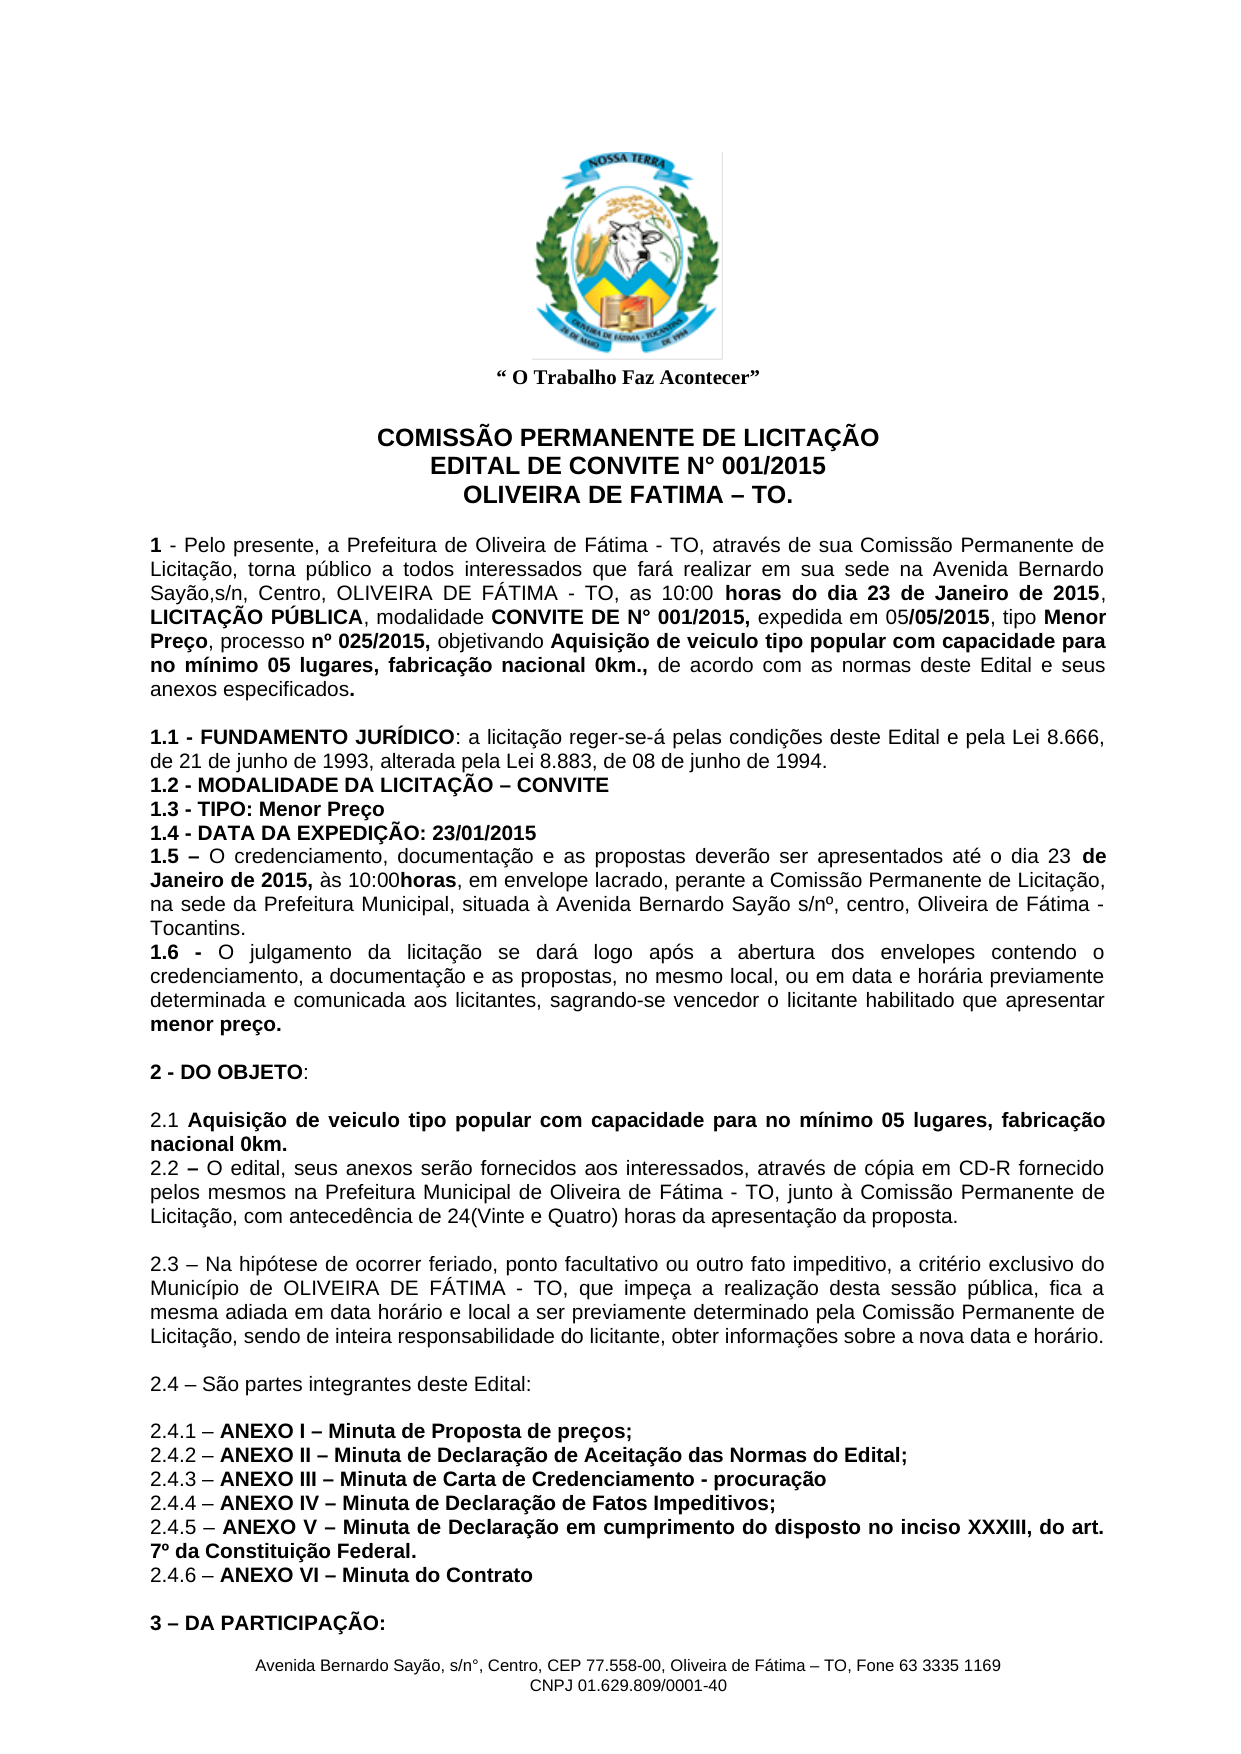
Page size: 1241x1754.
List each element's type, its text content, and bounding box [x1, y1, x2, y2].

text 1.6 - O julgamento da licitação se dará logo após a abertura dos envelopes contendo o credenciamento, a documentação e as propostas, no mesmo local, ou em data e horária previamente determinada e comunicada aos licitantes, sagrando-se vencedor o licitante habilitado que apresentar menor preço. [150, 940, 1106, 1036]
text 3 – DA PARTICIPAÇÃO: [150, 1611, 1106, 1635]
text 1.5 – O credenciamento, documentação e as propostas deverão ser apresentados até o dia 23 de Janeiro de 2015, às 10:00horas, em envelope lacrado, perante a Comissão Permanente de Licitação, na sede da Prefeitura Municipal, situada à Avenida Bernardo Sayão s/nº, centro, Oliveira de Fátima - Tocantins. [150, 844, 1106, 940]
text 1.2 - MODALIDADE DA LICITAÇÃO – CONVITE [150, 772, 1106, 796]
text 2.4.2 – ANEXO II – Minuta de Declaração de Aceitação das Normas do Edital; [150, 1443, 1106, 1467]
text 2.2 – O edital, seus anexos serão fornecidos aos interessados, através de cópia em CD-R fornecido pelos mesmos na Prefeitura Municipal de Oliveira de Fátima - TO, junto à Comissão Permanente de Licitação, com antecedência de 24(Vinte e Quatro) horas da apresentação da proposta. [150, 1156, 1106, 1228]
text 2.4.6 – ANEXO VI – Minuta do Contrato [150, 1563, 1106, 1587]
picture [532, 152, 724, 361]
text 1.4 - DATA DA EXPEDIÇÃO: 23/01/2015 [150, 820, 1106, 844]
text EDITAL DE CONVITE N° 001/2015 [150, 451, 1106, 480]
text 1.3 - TIPO: Menor Preço [150, 796, 1106, 820]
text 2.4.3 – ANEXO III – Minuta de Carta de Credenciamento - procuração [150, 1467, 1106, 1491]
text 1 - Pelo presente, a Prefeitura de Oliveira de Fátima - TO, através de sua Comissão Permanente de Licitação, torna público a todos interessados que fará realizar em sua sede na Avenida Bernardo Sayão,s/n, Centro, OLIVEIRA DE FÁTIMA - TO, as 10:00 horas do dia 23 de Janeiro de 2015, LICITAÇÃO PÚBLICA, modalidade CONVITE DE N° 001/2015, expedida em 05/05/2015, tipo Menor Preço, processo nº 025/2015, objetivando Aquisição de veiculo tipo popular com capacidade para no mínimo 05 lugares, fabricação nacional 0km., de acordo com as normas deste Edital e seus anexos especificados. [150, 533, 1106, 701]
text 2 - DO OBJETO: [150, 1060, 1106, 1084]
text 2.4.1 – ANEXO I – Minuta de Proposta de preços; [150, 1419, 1106, 1443]
text OLIVEIRA DE FATIMA – TO. [150, 480, 1106, 509]
text 1.1 - FUNDAMENTO JURÍDICO: a licitação reger-se-á pelas condições deste Edital e pela Lei 8.666, de 21 de junho de 1993, alterada pela Lei 8.883, de 08 de junho de 1994. [150, 724, 1106, 772]
text 2.1 Aquisição de veiculo tipo popular com capacidade para no mínimo 05 lugares, fabricação nacional 0km. [150, 1108, 1106, 1156]
text 2.3 – Na hipótese de ocorrer feriado, ponto facultativo ou outro fato impeditivo, a critério exclusivo do Município de OLIVEIRA DE FÁTIMA - TO, que impeça a realização desta sessão pública, fica a mesma adiada em data horário e local a ser previamente determinado pela Comissão Permanente de Licitação, sendo de inteira responsabilidade do licitante, obter informações sobre a nova data e horário. [150, 1252, 1106, 1347]
text 2.4.4 – ANEXO IV – Minuta de Declaração de Fatos Impeditivos; [150, 1491, 1106, 1515]
text 2.4 – São partes integrantes deste Edital: [150, 1371, 1106, 1395]
text COMISSÃO PERMANENTE DE LICITAÇÃO [150, 423, 1106, 451]
text 2.4.5 – ANEXO V – Minuta de Declaração em cumprimento do disposto no inciso XXXIII, do art. 7º da Constituição Federal. [150, 1515, 1106, 1563]
